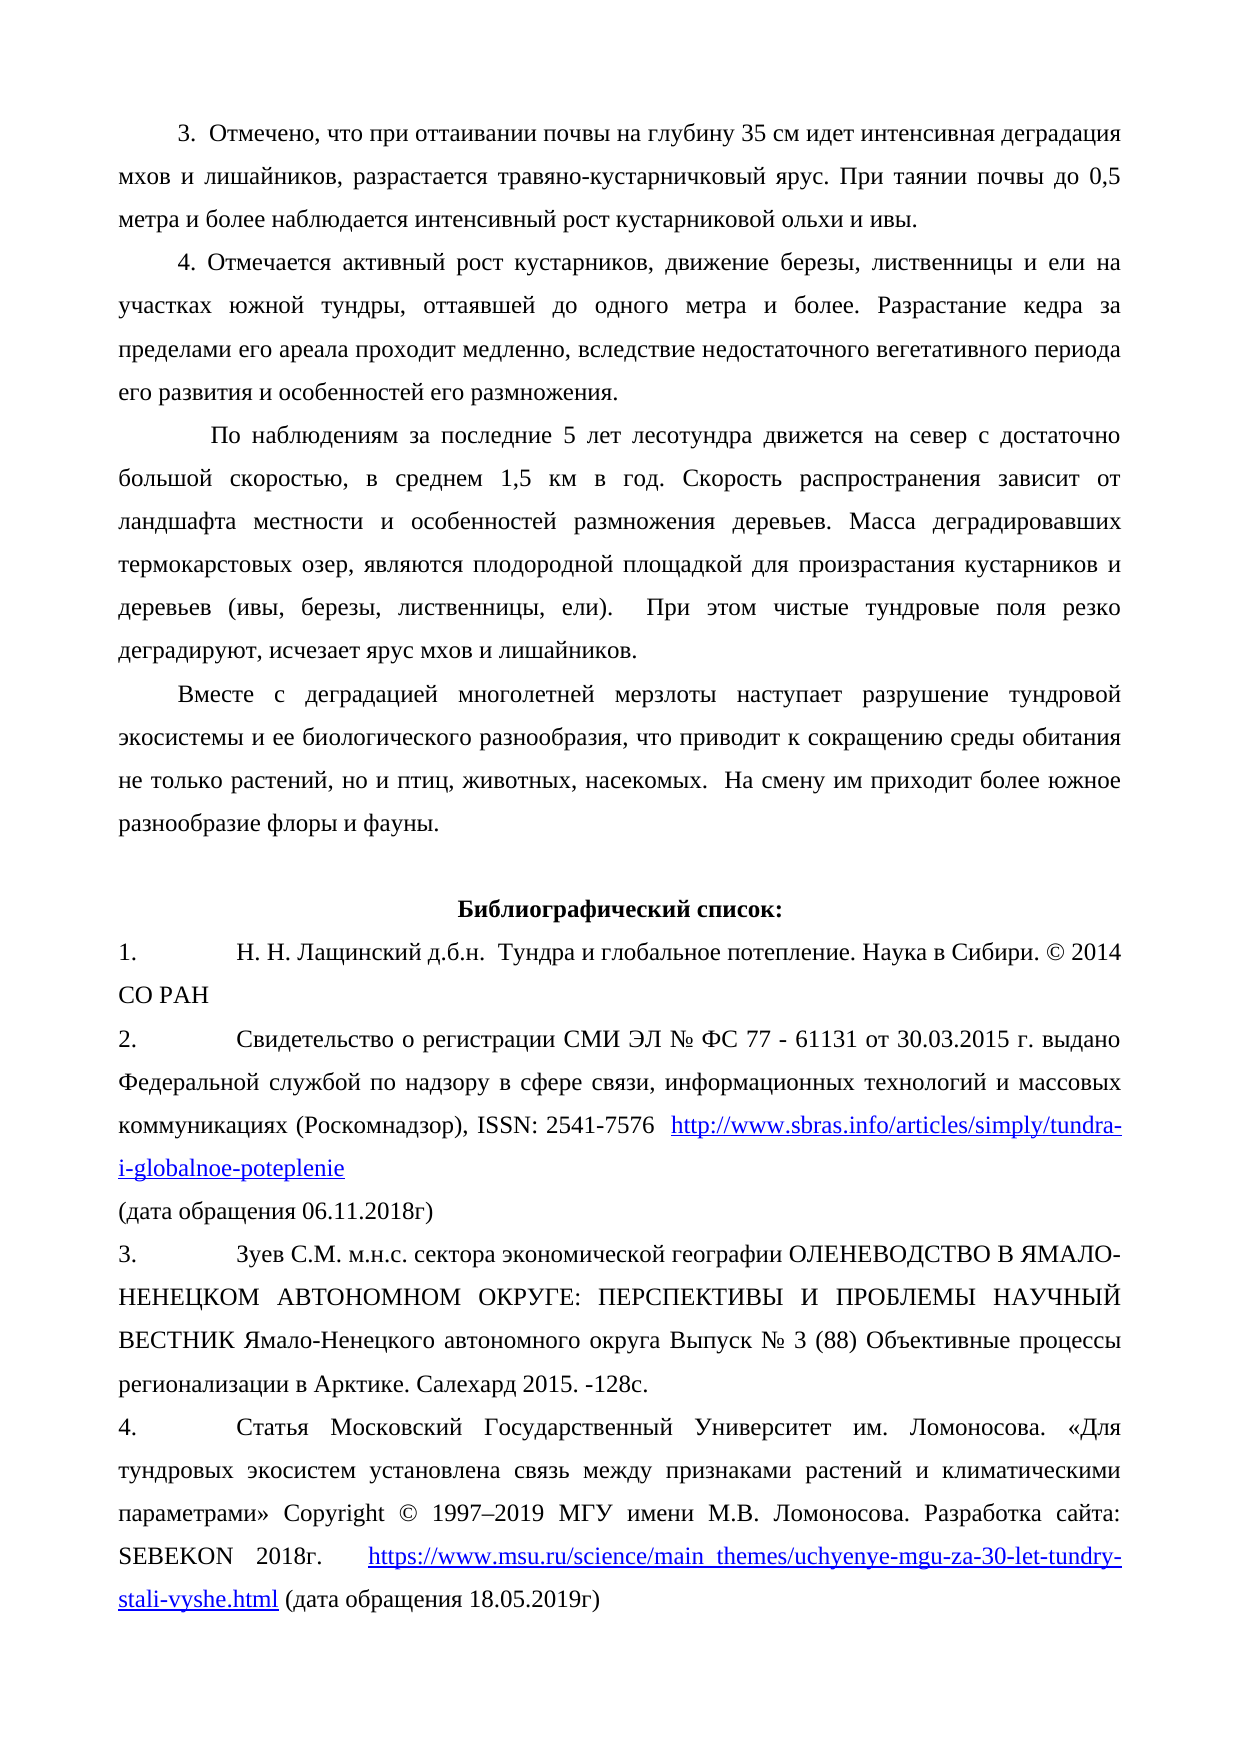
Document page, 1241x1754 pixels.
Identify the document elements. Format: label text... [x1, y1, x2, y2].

text Вместе с деградацией многолетней мерзлоты наступает разрушение тундровой экосистемы и ее биологического разнообразия, что приводит к сокращению среды обитания не только растений, но и птиц, животных, насекомых. На смену им приходит более южное разнообразие флоры и фауны. [118, 679, 1122, 837]
list Зуев С.М. м.н.с. сектора экономической географии ОЛЕНЕВОДСТВО В ЯМАЛО-НЕНЕЦКОМ АВТОНОМНОМ ОКРУГЕ: ПЕРСПЕКТИВЫ И ПРОБЛЕМЫ НАУЧНЫЙ ВЕСТНИК Ямало-Ненецкого автономного округа Выпуск № 3 (88) Объективные процессы регионализации в Арктике. Салехард 2015. -128с. [118, 1239, 1122, 1397]
text 3. Отмечено, что при оттаивании почвы на глубину 35 см идет интенсивная деградация мхов и лишайников, разрастается травяно-кустарничковый ярус. При таянии почвы до 0,5 метра и более наблюдается интенсивный рост кустарниковой ольхи и ивы. [118, 118, 1122, 233]
text Библиографический список: [118, 894, 1122, 923]
text (дата обращения 06.11.2018г) [118, 1196, 1122, 1225]
list Свидетельство о регистрации СМИ ЭЛ № ФС 77 - 61131 от 30.03.2015 г. выдано Федеральной службой по надзору в сфере связи, информационных технологий и массовых коммуникациях (Роскомнадзор), ISSN: 2541-7576 http://www.sbras.info/articles/simply/tundra-i-globalnoe-poteplenie [118, 1024, 1122, 1182]
text 4. Отмечается активный рост кустарников, движение березы, лиственницы и ели на участках южной тундры, оттаявшей до одного метра и более. Разрастание кедра за пределами его ареала проходит медленно, вследствие недостаточного вегетативного периода его развития и особенностей его размножения. [118, 247, 1122, 406]
list Н. Н. Лащинский д.б.н. Тундра и глобальное потепление. Наука в Сибири. © 2014 СО РАН [118, 937, 1122, 1009]
text По наблюдениям за последние 5 лет лесотундра движется на север с достаточно большой скоростью, в среднем 1,5 км в год. Скорость распространения зависит от ландшафта местности и особенностей размножения деревьев. Масса деградировавших термокарстовых озер, являются плодородной площадкой для произрастания кустарников и деревьев (ивы, березы, лиственницы, ели). При этом чистые тундровые поля резко деградируют, исчезает ярус мхов и лишайников. [118, 420, 1122, 664]
list Статья Московский Государственный Университет им. Ломоносова. «Для тундровых экосистем установлена связь между признаками растений и климатическими параметрами» Copyright © 1997–2019 МГУ имени М.В. Ломоносова. Разработка сайта: SEBEKON 2018г. https://www.msu.ru/science/main_themes/uchyenye-mgu-za-30-let-tundry-stali-vyshe.html (дата обращения 18.05.2019г) [118, 1412, 1122, 1613]
